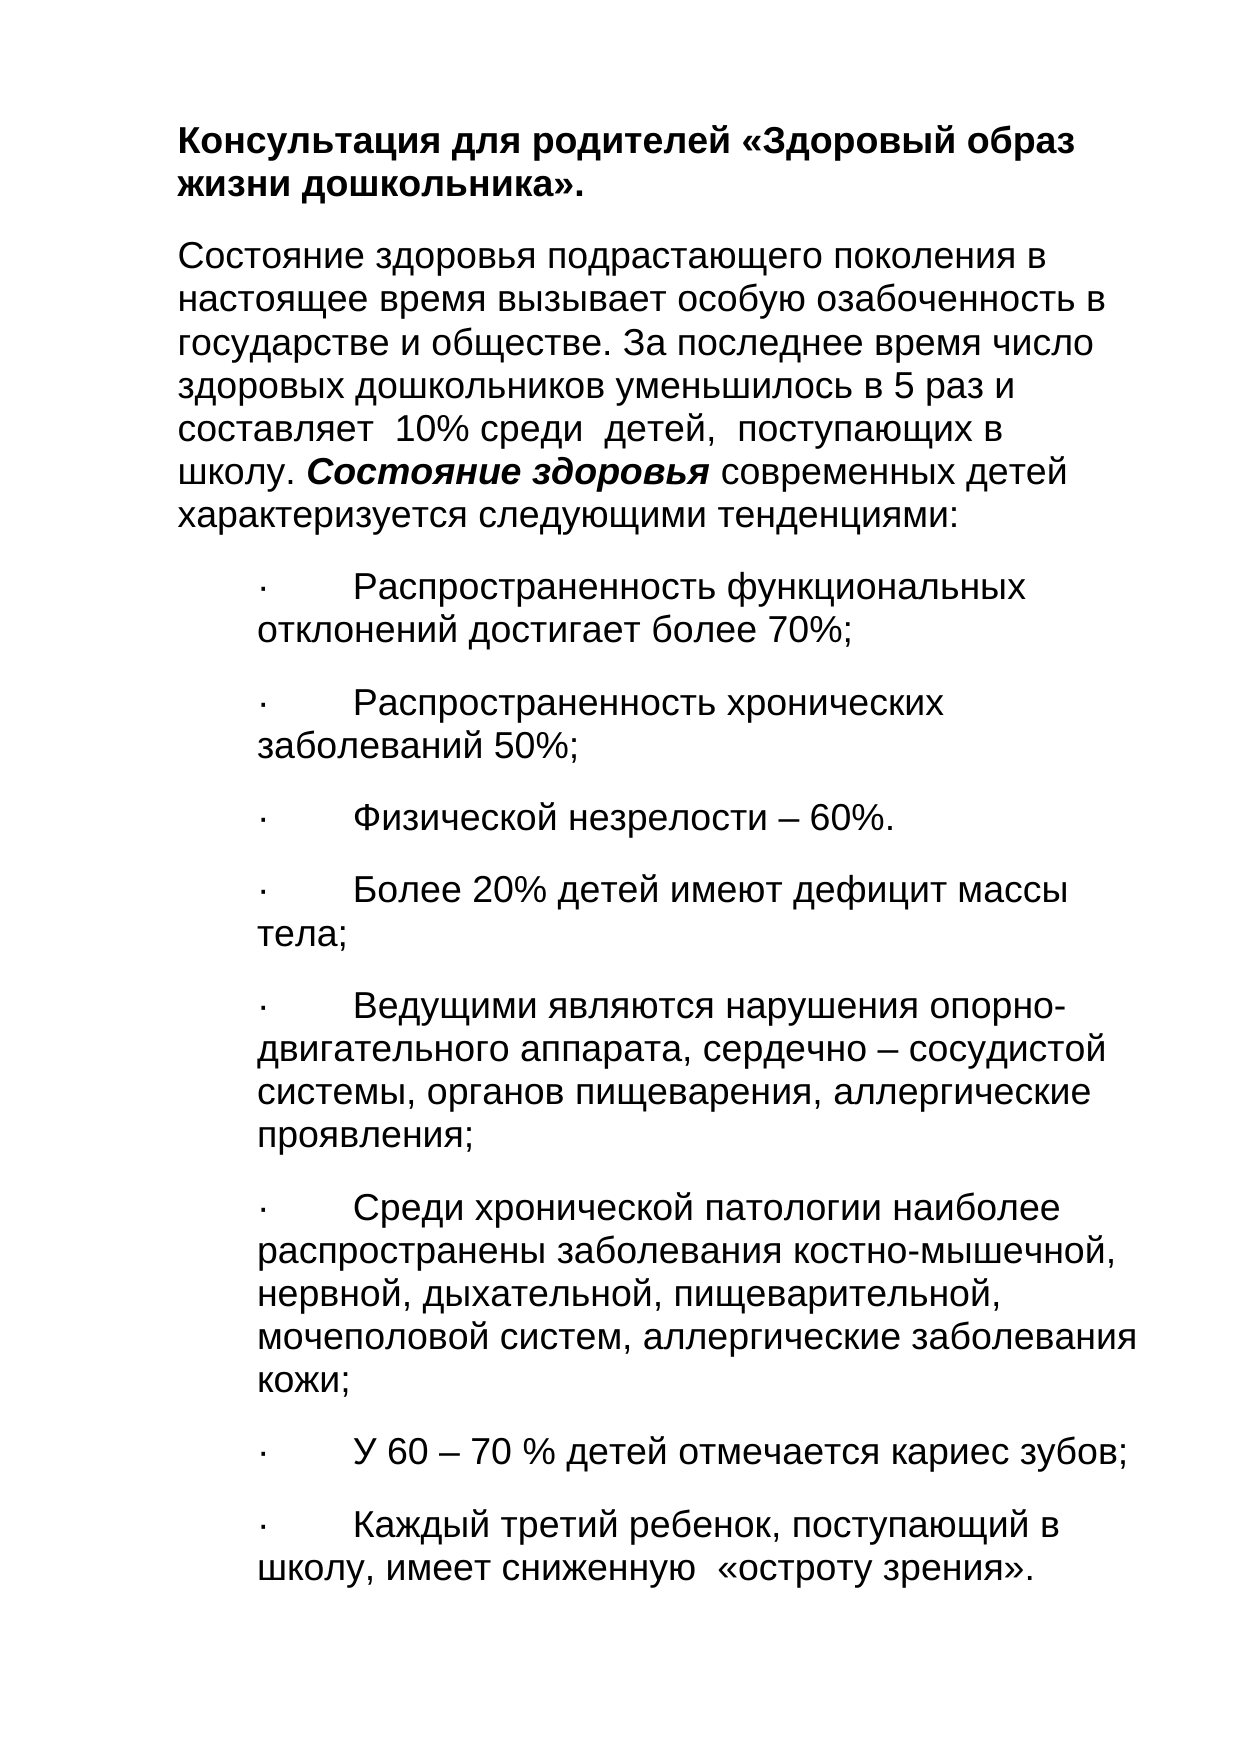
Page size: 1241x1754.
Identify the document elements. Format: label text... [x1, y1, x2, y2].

text · Ведущими являются нарушения опорно-двигательного аппарата, сердечно – сосудистой системы, органов пищеварения, аллергические проявления; [257, 983, 1152, 1156]
text · Каждый третий ребенок, поступающий в школу, имеет сниженную «остроту зрения». [257, 1502, 1152, 1588]
text · Распространенность хронических заболеваний 50%; [257, 680, 1152, 766]
text · Распространенность функциональных отклонений достигает более 70%; [257, 564, 1152, 651]
text Состояние здоровья подрастающего поколения в настоящее время вызывает особую озабоченность в государстве и обществе. За последнее время число здоровых дошкольников уменьшилось в 5 раз и составляет 10% среди детей, поступающих в школу. Состояние здоровья современных детей характеризуется следующими тенденциями: [177, 233, 1152, 535]
text Консультация для родителей «Здоровый образ жизни дошкольника». [177, 118, 1152, 204]
text · У 60 – 70 % детей отмечается кариес зубов; [257, 1429, 1152, 1473]
text · Более 20% детей имеют дефицит массы тела; [257, 868, 1152, 954]
text · Физической незрелости – 60%. [257, 795, 1152, 838]
text · Среди хронической патологии наиболее распространены заболевания костно-мышечной, нервной, дыхательной, пищеварительной, мочеполовой систем, аллергические заболевания кожи; [257, 1185, 1152, 1400]
